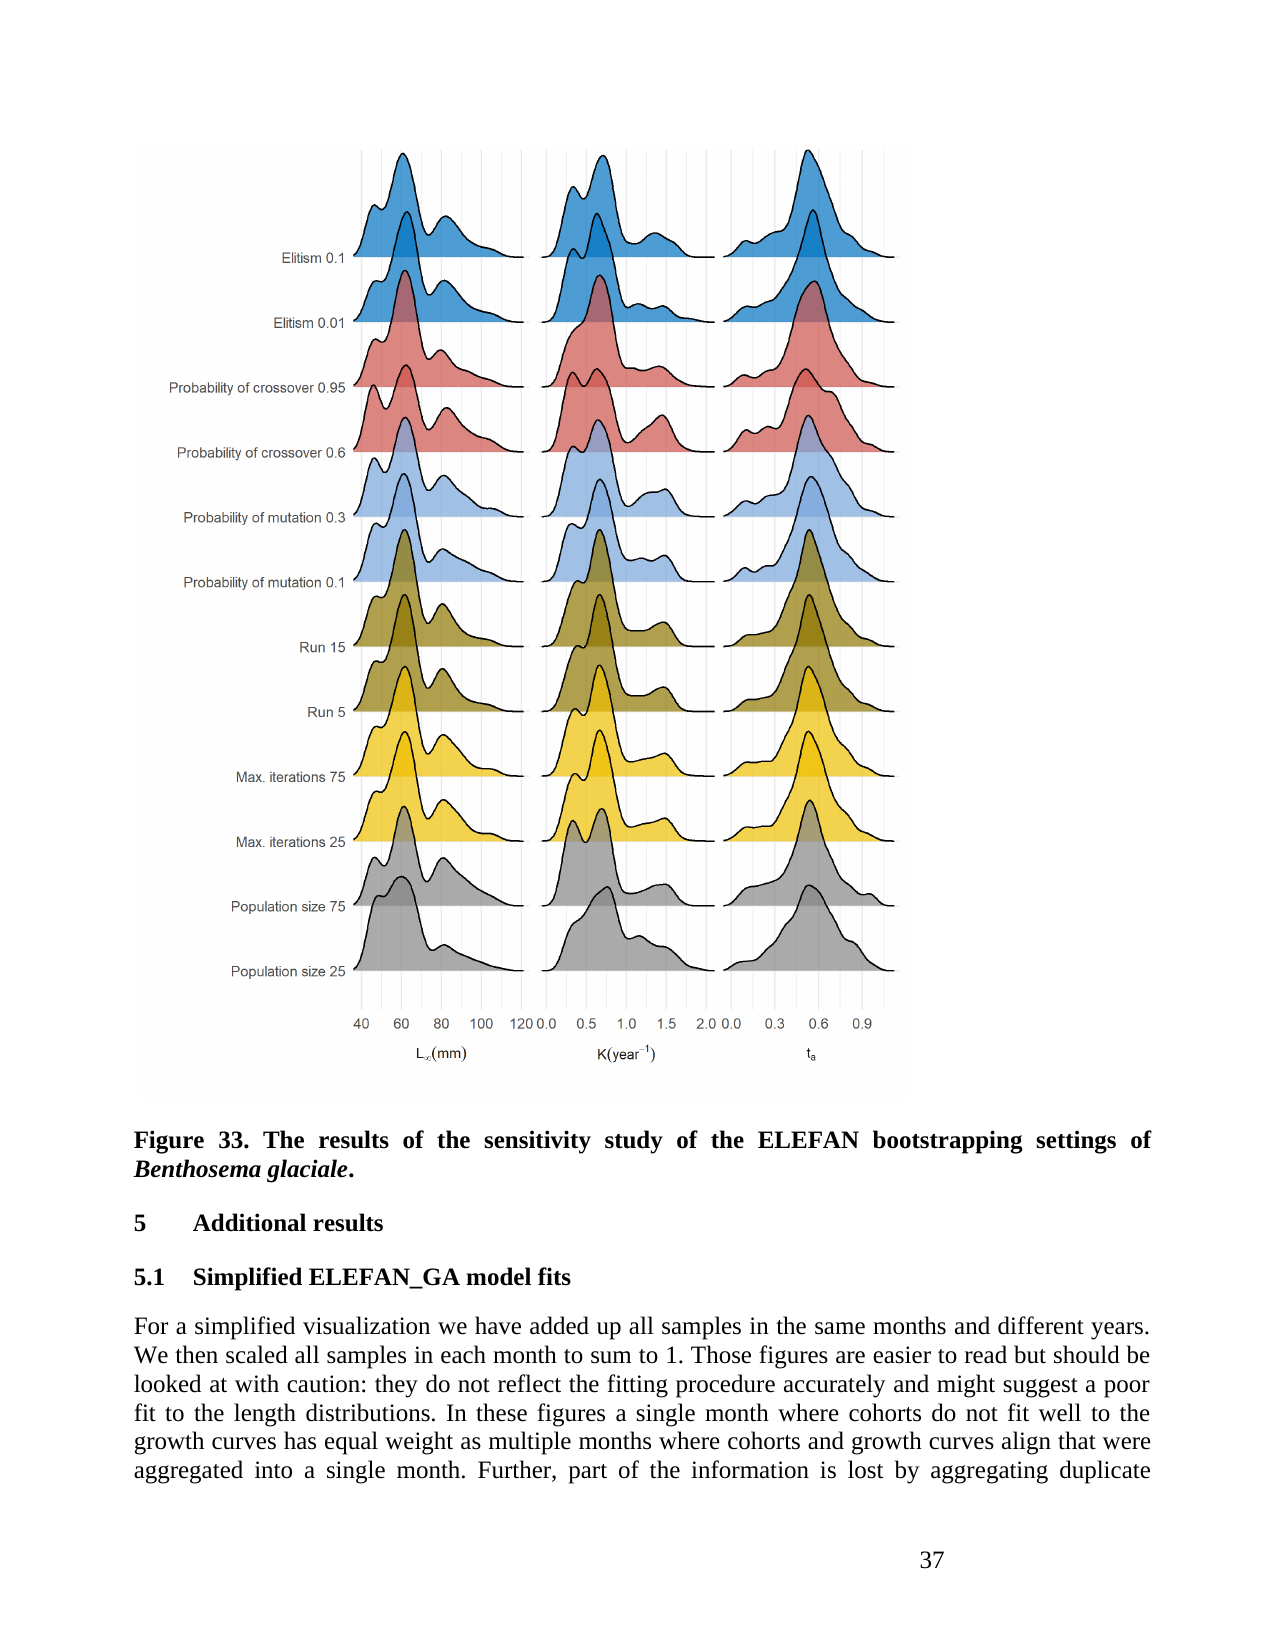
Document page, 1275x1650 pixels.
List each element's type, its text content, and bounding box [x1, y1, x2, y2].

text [133, 1311, 1152, 1484]
subtitle Additional results [133, 1208, 1152, 1237]
picture [139, 141, 908, 1101]
subtitle Simplified ELEFAN_GA model fits [133, 1262, 1152, 1291]
